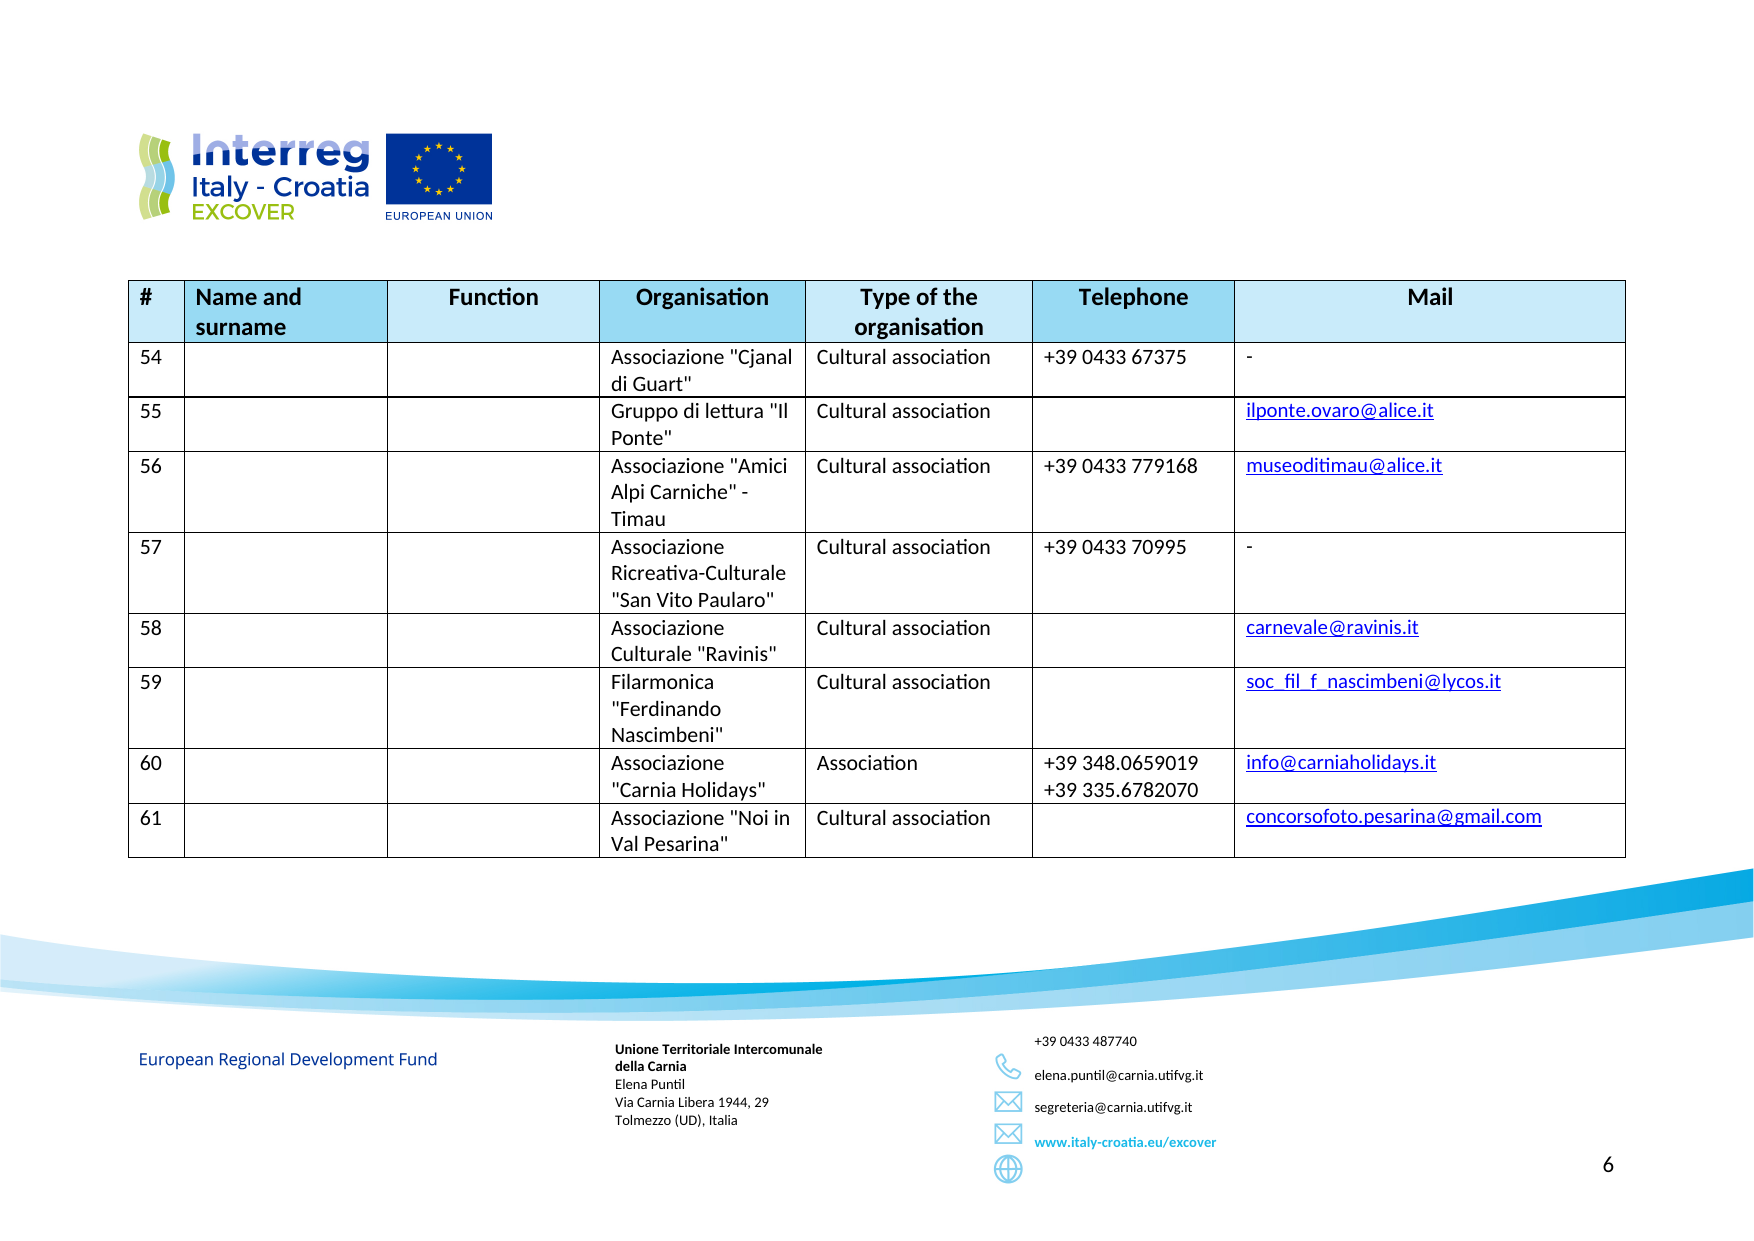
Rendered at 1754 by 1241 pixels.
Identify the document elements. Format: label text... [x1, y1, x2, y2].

table_cell carnevale@ravinis.it [1235, 614, 1625, 667]
table_cell Associazione Culturale "Ravinis" [600, 614, 805, 667]
table_cell Cultural association [806, 614, 1032, 667]
table_cell Cultural association [806, 398, 1032, 451]
table_cell Cultural association [806, 533, 1032, 613]
table_cell [388, 452, 599, 532]
table_cell Filarmonica "Ferdinando Nascimbeni" [600, 668, 805, 748]
table_cell [1033, 668, 1234, 748]
table_cell [388, 398, 599, 451]
table_cell Cultural association [806, 668, 1032, 748]
table_header # [129, 281, 184, 342]
table_cell concorsofoto.pesarina@gmail.com [1235, 804, 1625, 857]
table_cell 60 [129, 749, 184, 803]
table_cell 57 [129, 533, 184, 613]
table_header Name and surname [185, 281, 387, 342]
table_cell [1033, 804, 1234, 857]
table_cell Associazione "Carnia Holidays" [600, 749, 805, 803]
table_cell Association [806, 749, 1032, 803]
table_cell Cultural association [806, 804, 1032, 857]
table_cell +39 348.0659019 +39 335.6782070 [1033, 749, 1234, 803]
table_cell [388, 804, 599, 857]
table_cell Associazione Ricreativa-Culturale "San Vito Paularo" [600, 533, 805, 613]
table_cell [388, 343, 599, 396]
table_cell info@carniaholidays.it [1235, 749, 1625, 803]
table_cell [388, 533, 599, 613]
table_header Telephone [1033, 281, 1234, 342]
table_cell 59 [129, 668, 184, 748]
table_cell [1033, 614, 1234, 667]
table_cell [388, 614, 599, 667]
table_cell [388, 668, 599, 748]
table_cell Cultural association [806, 343, 1032, 396]
picture [0, 0, 1754, 1240]
table_cell [185, 614, 387, 667]
table_cell [1033, 398, 1234, 451]
table_cell [185, 668, 387, 748]
table_cell - [1235, 533, 1625, 613]
table_header Mail [1235, 281, 1625, 342]
table_cell [185, 452, 387, 532]
table_cell ilponte.ovaro@alice.it [1235, 398, 1625, 451]
table_cell [185, 343, 387, 396]
table_cell 55 [129, 398, 184, 451]
table_cell +39 0433 779168 [1033, 452, 1234, 532]
table_header Organisation [600, 281, 805, 342]
table_cell Gruppo di lettura "Il Ponte" [600, 398, 805, 451]
table_cell 61 [129, 804, 184, 857]
table_cell [185, 533, 387, 613]
table_cell Associazione "Cjanal di Guart" [600, 343, 805, 396]
table_cell [388, 749, 599, 803]
table_cell soc_fil_f_nascimbeni@lycos.it [1235, 668, 1625, 748]
table_cell Cultural association [806, 452, 1032, 532]
table_cell [185, 804, 387, 857]
table_cell 56 [129, 452, 184, 532]
table_cell 54 [129, 343, 184, 396]
table_cell 58 [129, 614, 184, 667]
table_cell museoditimau@alice.it [1235, 452, 1625, 532]
table_cell [185, 749, 387, 803]
table_cell Associazione "Noi in Val Pesarina" [600, 804, 805, 857]
table_cell [185, 398, 387, 451]
table_cell +39 0433 67375 [1033, 343, 1234, 396]
table_cell +39 0433 70995 [1033, 533, 1234, 613]
table_cell Associazione "Amici Alpi Carniche" - Timau [600, 452, 805, 532]
table_header Function [388, 281, 599, 342]
table_cell - [1235, 343, 1625, 396]
table_header Type of the organisation [806, 281, 1032, 342]
